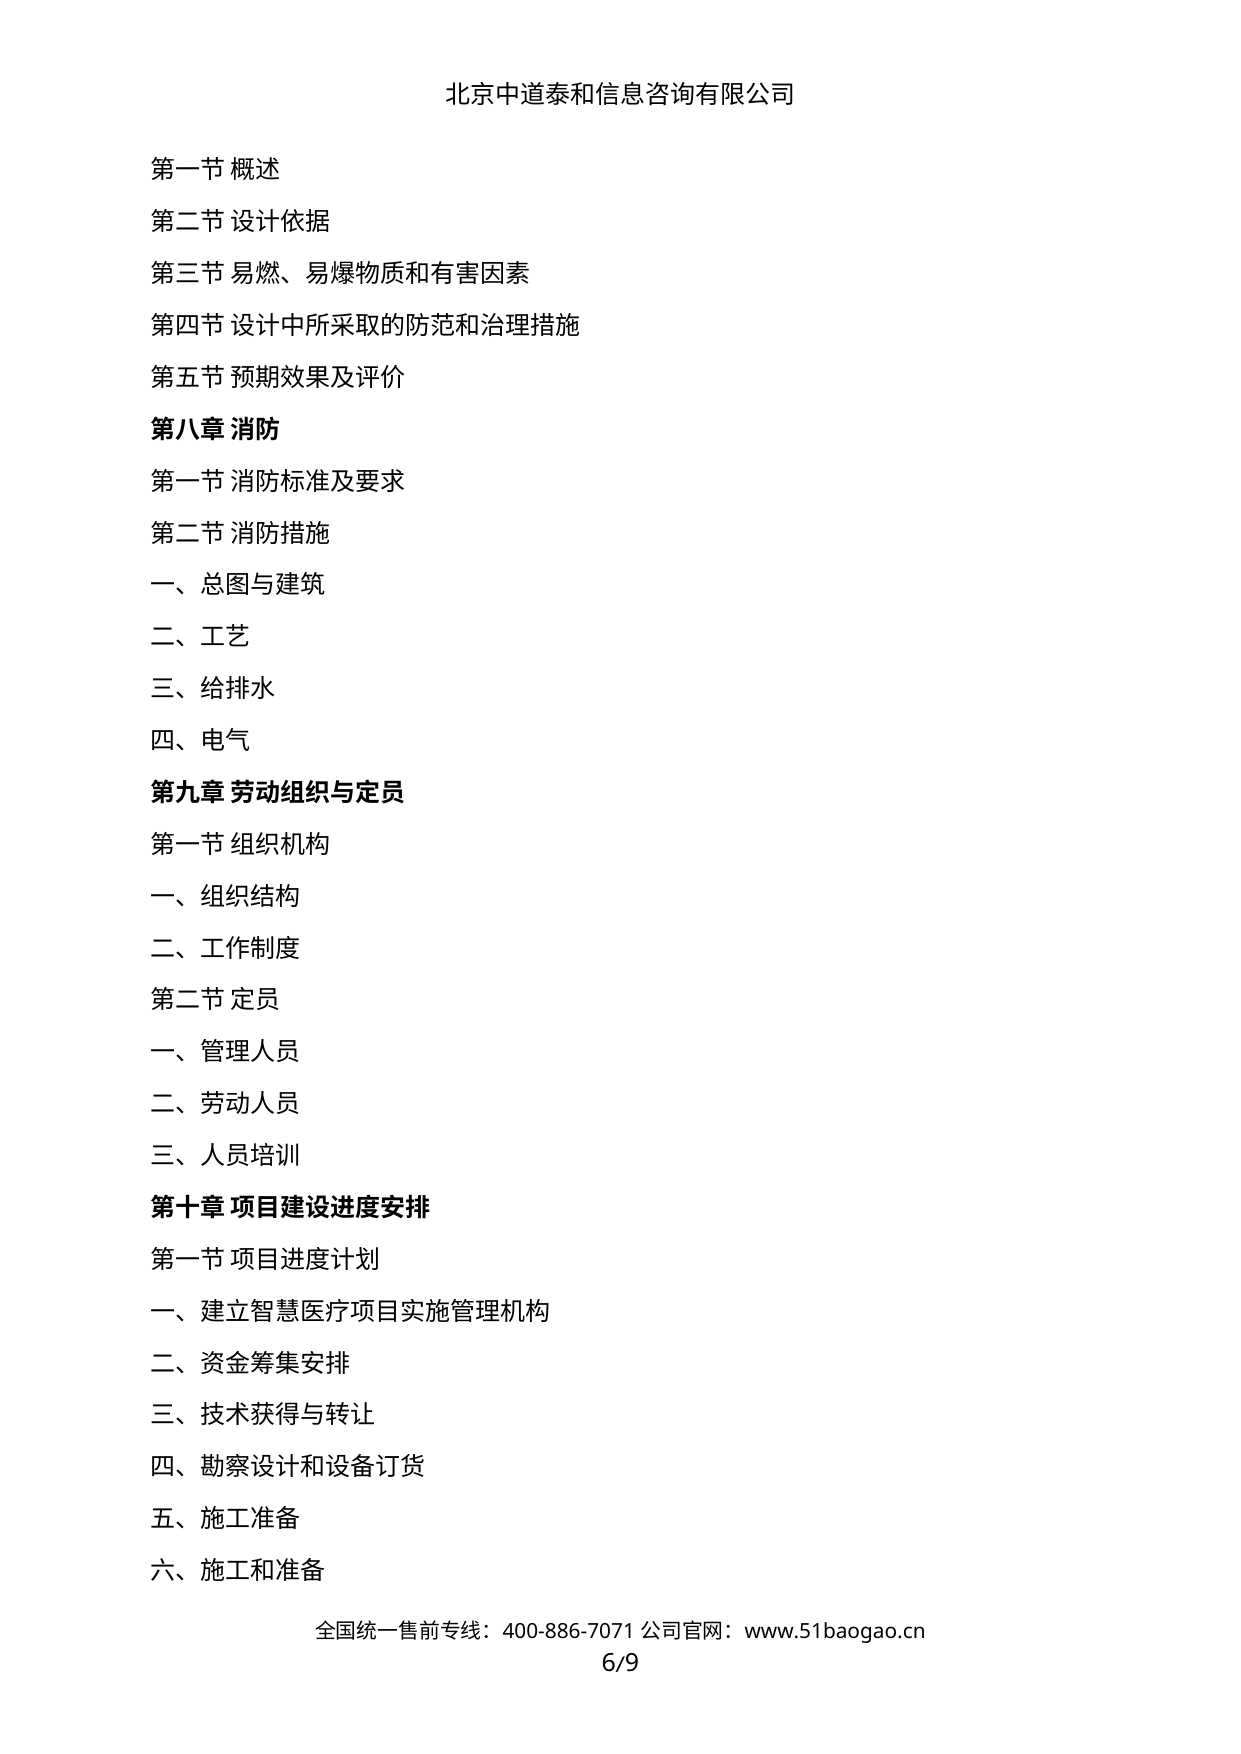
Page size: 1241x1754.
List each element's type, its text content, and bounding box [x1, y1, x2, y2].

text 一、建立智慧医疗项目实施管理机构 [150, 1291, 1090, 1327]
text 第八章 消防 [150, 409, 1090, 446]
text 第五节 预期效果及评价 [150, 357, 1090, 394]
text 第九章 劳动组织与定员 [150, 772, 1090, 809]
text 第二节 消防措施 [150, 513, 1090, 549]
text 二、劳动人员 [150, 1084, 1090, 1120]
text 六、施工和准备 [150, 1551, 1090, 1587]
text 第一节 概述 [150, 150, 1090, 186]
text 第一节 项目进度计划 [150, 1239, 1090, 1276]
text 三、人员培训 [150, 1136, 1090, 1172]
text 第二节 定员 [150, 980, 1090, 1016]
text 第一节 消防标准及要求 [150, 461, 1090, 497]
text 第三节 易燃、易爆物质和有害因素 [150, 254, 1090, 290]
text 二、工作制度 [150, 928, 1090, 964]
text 三、技术获得与转让 [150, 1395, 1090, 1431]
text 四、电气 [150, 721, 1090, 757]
text 第二节 设计依据 [150, 202, 1090, 238]
text 五、施工准备 [150, 1499, 1090, 1535]
text 三、给排水 [150, 669, 1090, 705]
text 一、总图与建筑 [150, 565, 1090, 601]
text 二、资金筹集安排 [150, 1343, 1090, 1379]
text 第十章 项目建设进度安排 [150, 1187, 1090, 1224]
text 一、管理人员 [150, 1032, 1090, 1068]
text 第四节 设计中所采取的防范和治理措施 [150, 306, 1090, 342]
text 四、勘察设计和设备订货 [150, 1447, 1090, 1483]
text 一、组织结构 [150, 876, 1090, 912]
text 二、工艺 [150, 617, 1090, 653]
text 第一节 组织机构 [150, 824, 1090, 861]
